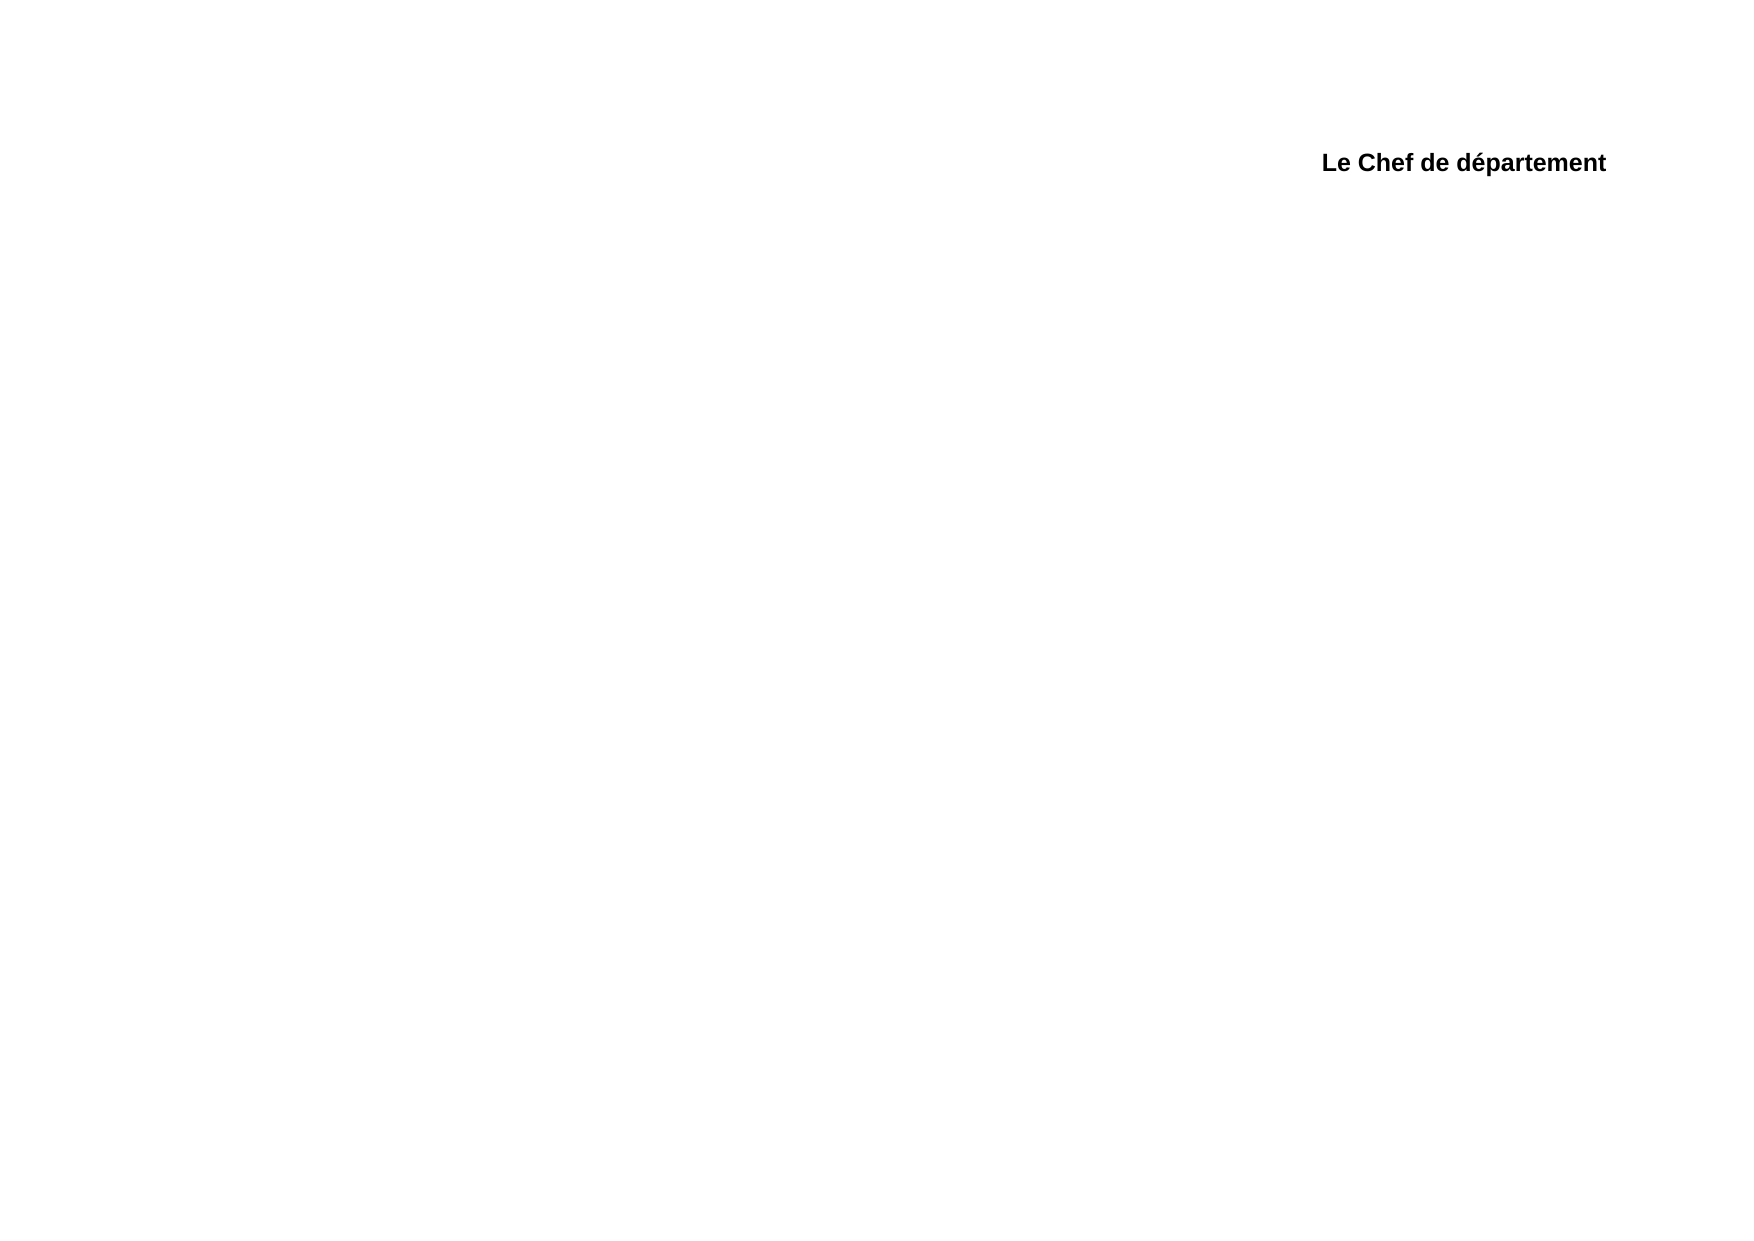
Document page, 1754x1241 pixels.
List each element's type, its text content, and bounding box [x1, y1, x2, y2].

text Le Chef de département [148, 148, 1606, 176]
